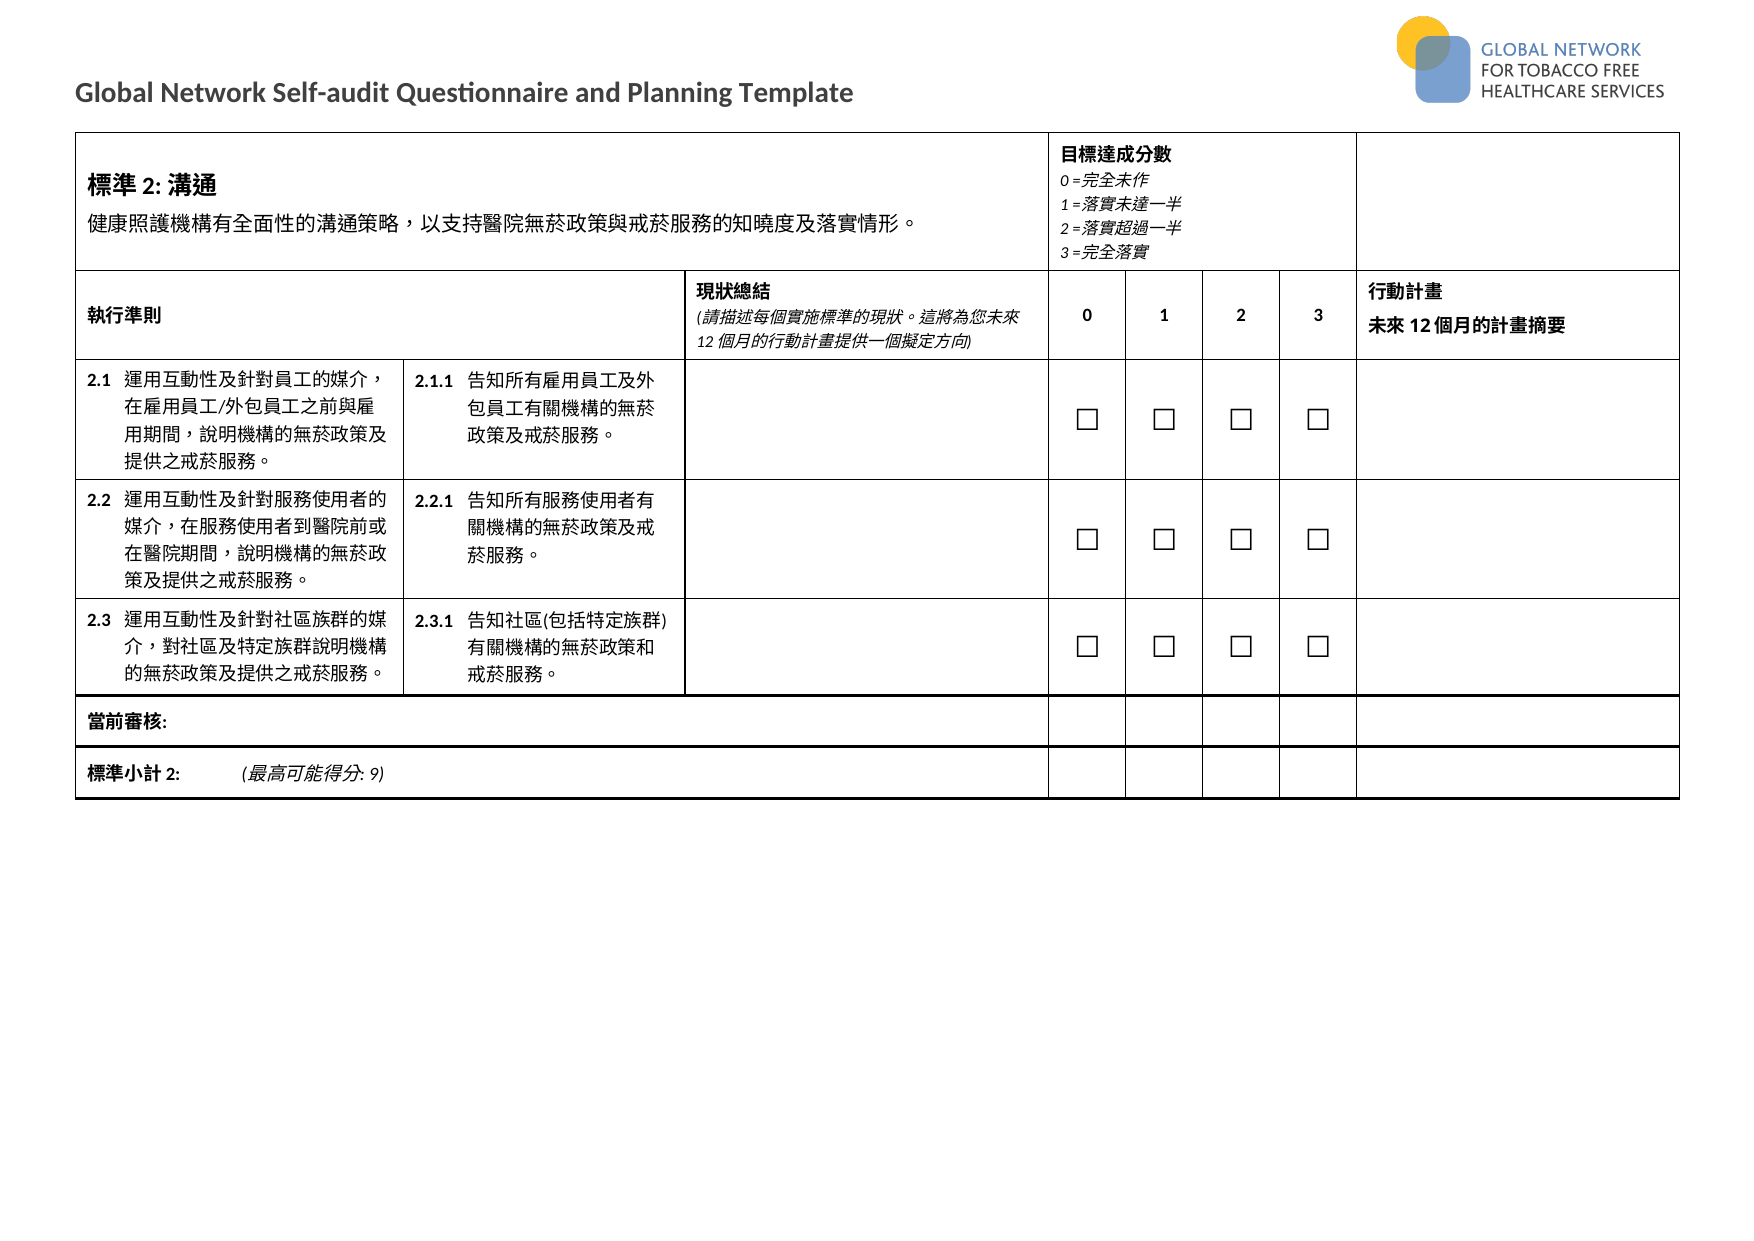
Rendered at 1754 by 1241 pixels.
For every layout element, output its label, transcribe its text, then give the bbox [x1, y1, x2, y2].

table_cell 行動計畫 未來12個月的計畫摘要 [1357, 271, 1679, 359]
table_cell 運用互動性及針對社區族群的媒介，對社區及特定族群說明機構的無菸政策及提供之戒菸服務。 [76, 599, 403, 693]
table_cell [1126, 599, 1202, 693]
table_cell 告知社區(包括特定族群)有關機構的無菸政策和戒菸服務。 [404, 599, 684, 693]
table_cell 告知所有服務使用者有關機構的無菸政策及戒菸服務。 [404, 480, 684, 598]
table_cell [1280, 697, 1356, 745]
table_cell [1049, 599, 1125, 693]
table_cell [686, 360, 1048, 478]
table_cell 告知所有雇用員工及外包員工有關機構的無菸政策及戒菸服務。 [404, 360, 684, 478]
table_header 目標達成分數 0 =完全未作 1 =落實未達一半 2 =落實超過一半 3 =完全落實 [1049, 133, 1356, 270]
table_cell 2 [1203, 271, 1279, 359]
table_cell [1049, 748, 1125, 797]
picture [1396, 16, 1672, 108]
table_cell 執行準則 [76, 271, 684, 359]
table_cell 1 [1126, 271, 1202, 359]
table_cell 運用互動性及針對服務使用者的媒介，在服務使用者到醫院前或在醫院期間，說明機構的無菸政策及提供之戒菸服務。 [76, 480, 403, 598]
table_cell 現狀總結 (請描述每個實施標準的現狀。這將為您未來12個月的行動計畫提供一個擬定方向) [686, 271, 1048, 359]
table_cell [1280, 360, 1356, 478]
table_cell [686, 480, 1048, 598]
table_cell [1280, 748, 1356, 797]
table_header 標準2: 溝通 健康照護機構有全面性的溝通策略，以支持醫院無菸政策與戒菸服務的知曉度及落實情形。 [76, 133, 1048, 270]
table_cell [1126, 360, 1202, 478]
table_cell 標準小計2: (最高可能得分: 9) [76, 748, 1048, 797]
table_cell [1203, 360, 1279, 478]
table_cell 當前審核: [76, 697, 1048, 745]
table_cell [1203, 748, 1279, 797]
table_cell [1357, 480, 1679, 598]
table_cell [1357, 748, 1679, 797]
table_cell [686, 599, 1048, 693]
table_cell [1357, 697, 1679, 745]
table_cell [1126, 480, 1202, 598]
table_cell [1280, 480, 1356, 598]
table_cell [1049, 697, 1125, 745]
table_cell 0 [1049, 271, 1125, 359]
table_cell [1126, 697, 1202, 745]
table_cell [1280, 599, 1356, 693]
table_cell [1049, 480, 1125, 598]
table_cell [1049, 360, 1125, 478]
table_cell 3 [1280, 271, 1356, 359]
table_cell [1357, 360, 1679, 478]
table_cell 運用互動性及針對員工的媒介，在雇用員工/外包員工之前與雇用期間，說明機構的無菸政策及提供之戒菸服務。 [76, 360, 403, 478]
table_cell [1203, 599, 1279, 693]
table_cell [1126, 748, 1202, 797]
table_cell [1357, 599, 1679, 693]
table_header [1357, 133, 1679, 270]
table_cell [1203, 697, 1279, 745]
table_cell [1203, 480, 1279, 598]
